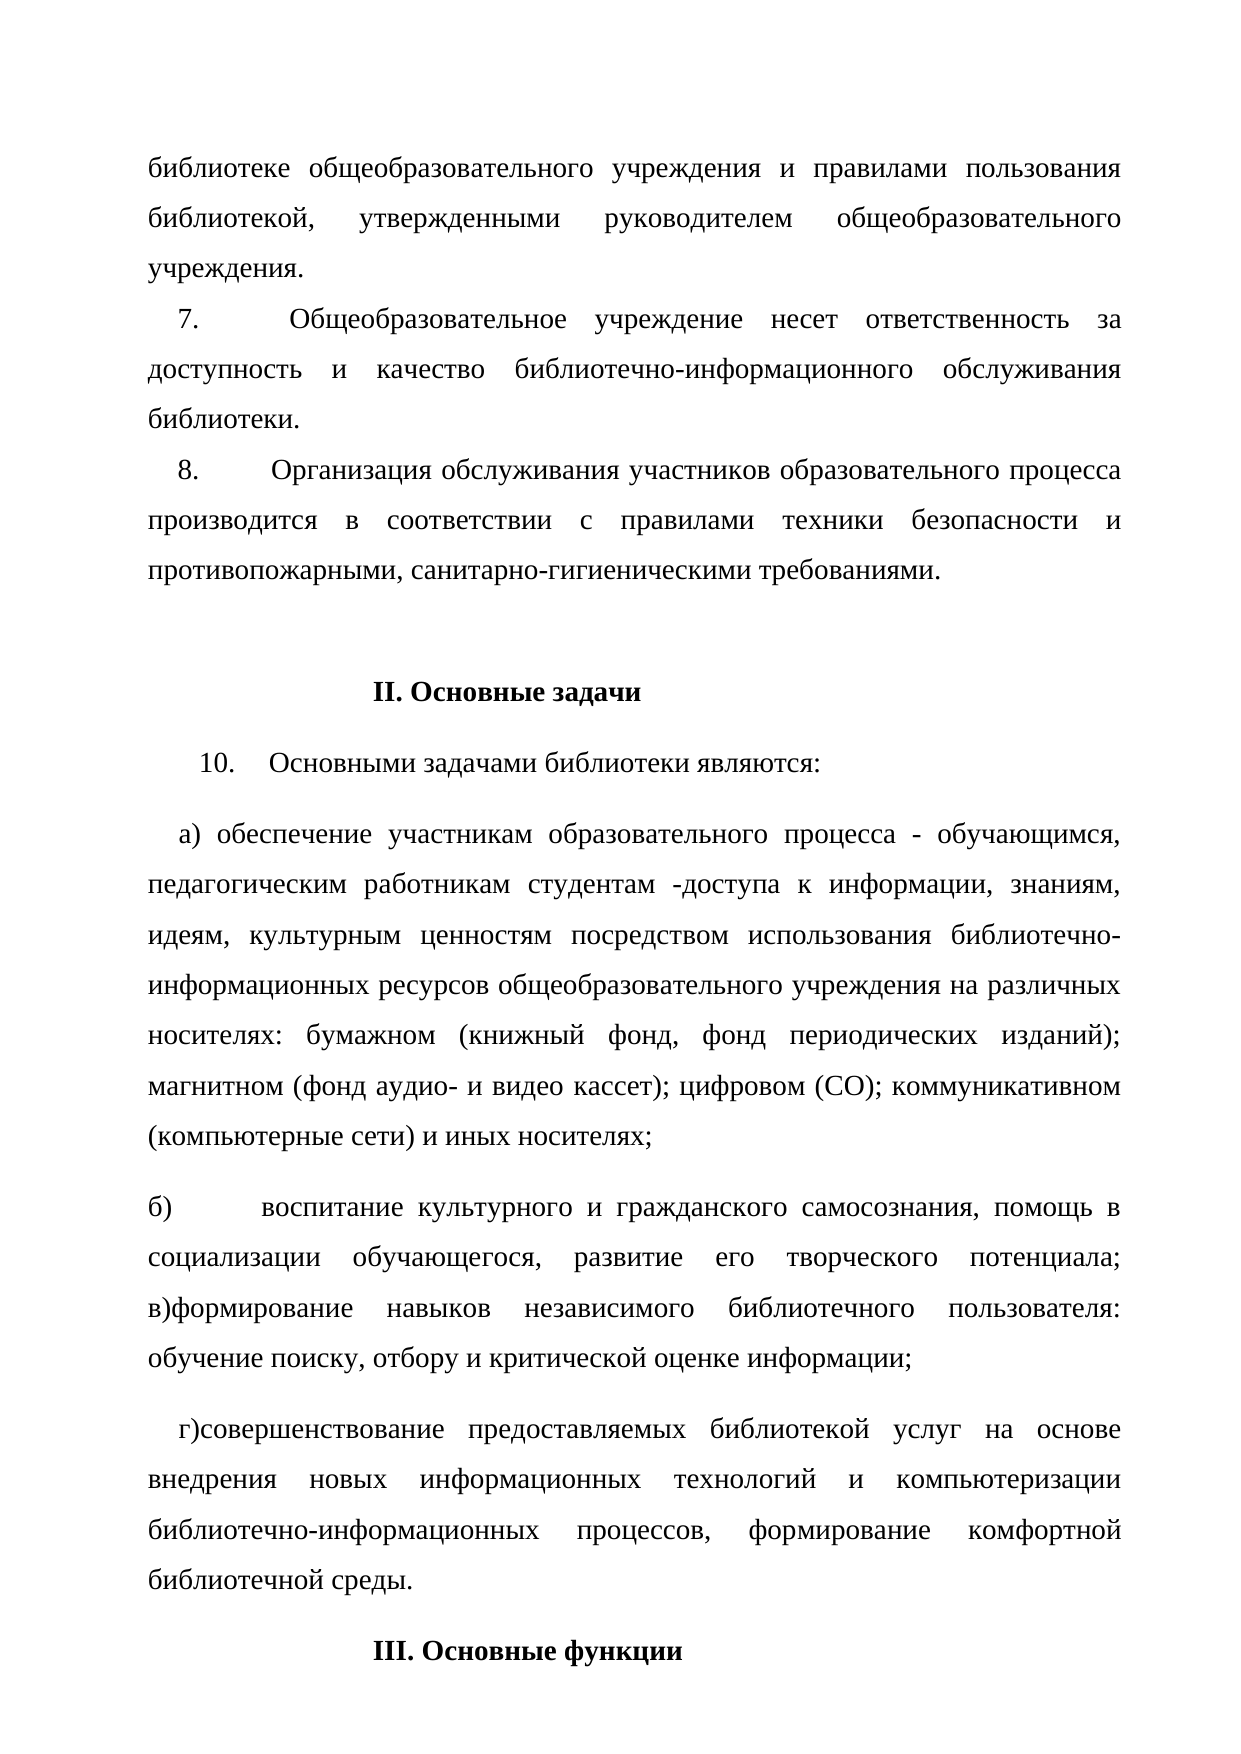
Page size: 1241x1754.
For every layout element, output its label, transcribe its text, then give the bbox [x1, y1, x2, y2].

text г)совершенствование предоставляемых библиотекой услуг на основе внедрения новых информационных технологий и компьютеризации библиотечно-информационных процессов, формирование комфортной библиотечной среды. [148, 1411, 1122, 1596]
list Организация обслуживания участников образовательного процесса производится в соответствии с правилами техники безопасности и противопожарными, санитарно-гигиеническими требованиями. [148, 452, 1122, 586]
text III. Основные функции [298, 1633, 1122, 1667]
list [148, 150, 1122, 284]
text II. Основные задачи [298, 674, 1122, 707]
list Общеобразовательное учреждение несет ответственность за доступность и качество библиотечно-информационного обслуживания библиотеки. [148, 301, 1122, 435]
text 10. Основными задачами библиотеки являются: [148, 745, 1122, 779]
text б) воспитание культурного и гражданского самосознания, помощь в социализации обучающегося, развитие его творческого потенциала; в)формирование навыков независимого библиотечного пользователя: обучение поиску, отбору и критической оценке информации; [148, 1189, 1122, 1374]
text а) обеспечение участникам образовательного процесса - обучающимся, педагогическим работникам студентам -доступа к информации, знаниям, идеям, культурным ценностям посредством использования библиотечно-информационных ресурсов общеобразовательного учреждения на различных носителях: бумажном (книжный фонд, фонд периодических изданий); магнитном (фонд аудио- и видео кассет); цифровом (СО); коммуникативном (компьютерные сети) и иных носителях; [148, 816, 1122, 1152]
